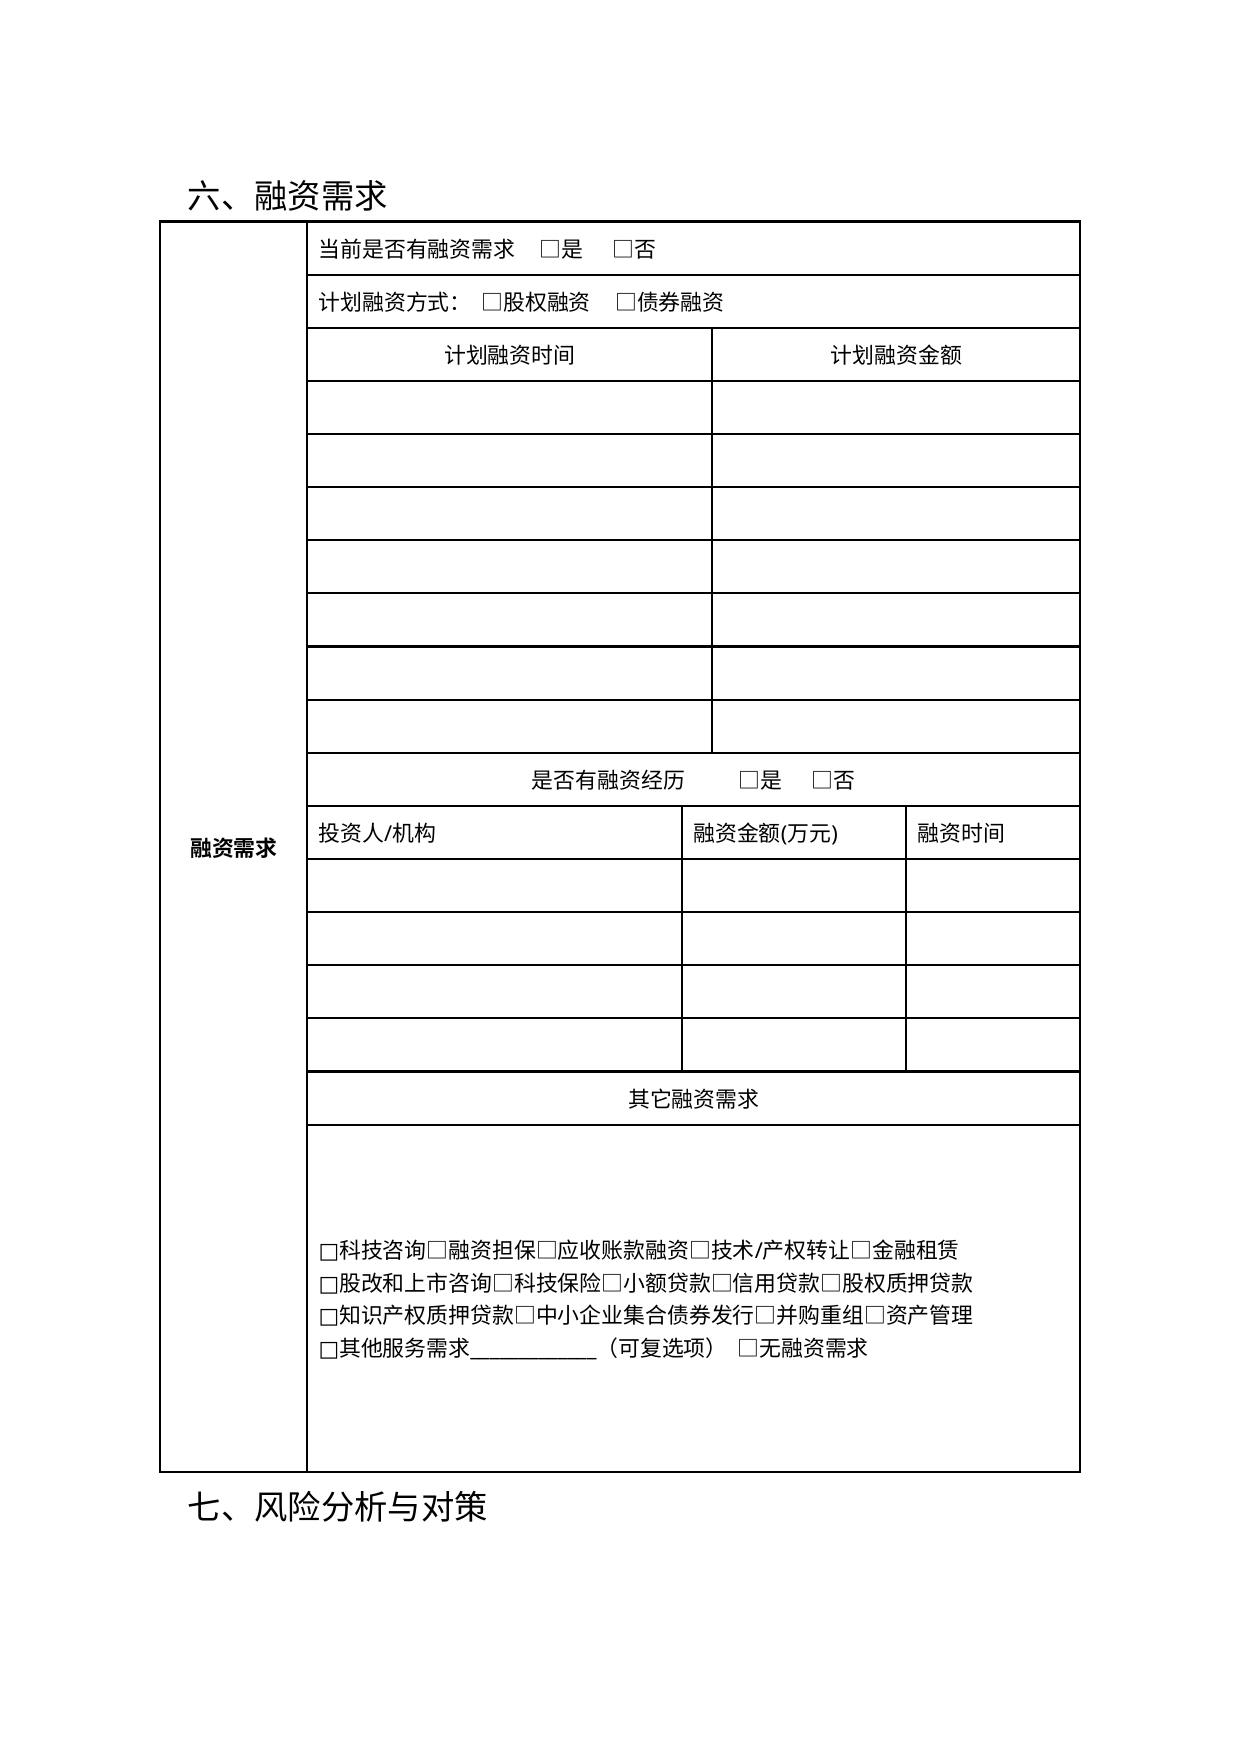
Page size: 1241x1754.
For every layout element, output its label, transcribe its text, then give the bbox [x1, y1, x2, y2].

table_cell 其它融资需求 [308, 1073, 1079, 1123]
table_cell [683, 860, 905, 911]
table_cell [713, 648, 1079, 698]
table_cell [713, 541, 1079, 592]
table_cell [713, 488, 1079, 539]
table_cell [683, 913, 905, 964]
table_cell 计划融资时间 [308, 329, 711, 380]
table_cell □科技咨询□融资担保□应收账款融资□技术/产权转让□金融租赁 □股改和上市咨询□科技保险□小额贷款□信用贷款□股权质押贷款 □知识产权质押贷款□中小企业集合债券发行□并购重组□资产管理 □其他服务需求_____________（可复选项） □无融资需求 [308, 1126, 1079, 1471]
table_cell [308, 488, 711, 539]
table_cell [308, 701, 711, 752]
table_cell [308, 382, 711, 433]
table_cell 融资金额(万元) [683, 807, 905, 858]
table_cell 融资时间 [907, 807, 1079, 858]
table_cell 计划融资金额 [713, 329, 1079, 380]
table_cell 计划融资方式： □股权融资 □债券融资 [308, 276, 1079, 327]
table_cell [713, 382, 1079, 433]
table_cell [308, 1019, 681, 1070]
table_cell [713, 701, 1079, 752]
table_cell [713, 435, 1079, 486]
table_cell [308, 648, 711, 698]
table_cell 投资人/机构 [308, 807, 681, 858]
table_cell [683, 966, 905, 1017]
table_cell [907, 913, 1079, 964]
table_cell [308, 541, 711, 592]
table_header 融资需求 [161, 223, 306, 1471]
table_cell [308, 860, 681, 911]
table_cell [308, 966, 681, 1017]
table_cell [907, 966, 1079, 1017]
table_cell 是否有融资经历 □是 □否 [308, 754, 1079, 805]
text 六、融资需求 [187, 162, 1053, 220]
table_cell [907, 1019, 1079, 1070]
table_cell [308, 594, 711, 645]
table_cell [308, 435, 711, 486]
table_cell [683, 1019, 905, 1070]
table_cell [308, 913, 681, 964]
table_cell [713, 594, 1079, 645]
text 七、风险分析与对策 [187, 1473, 1053, 1531]
table_header 当前是否有融资需求 □是 □否 [308, 223, 1079, 273]
table_cell [907, 860, 1079, 911]
